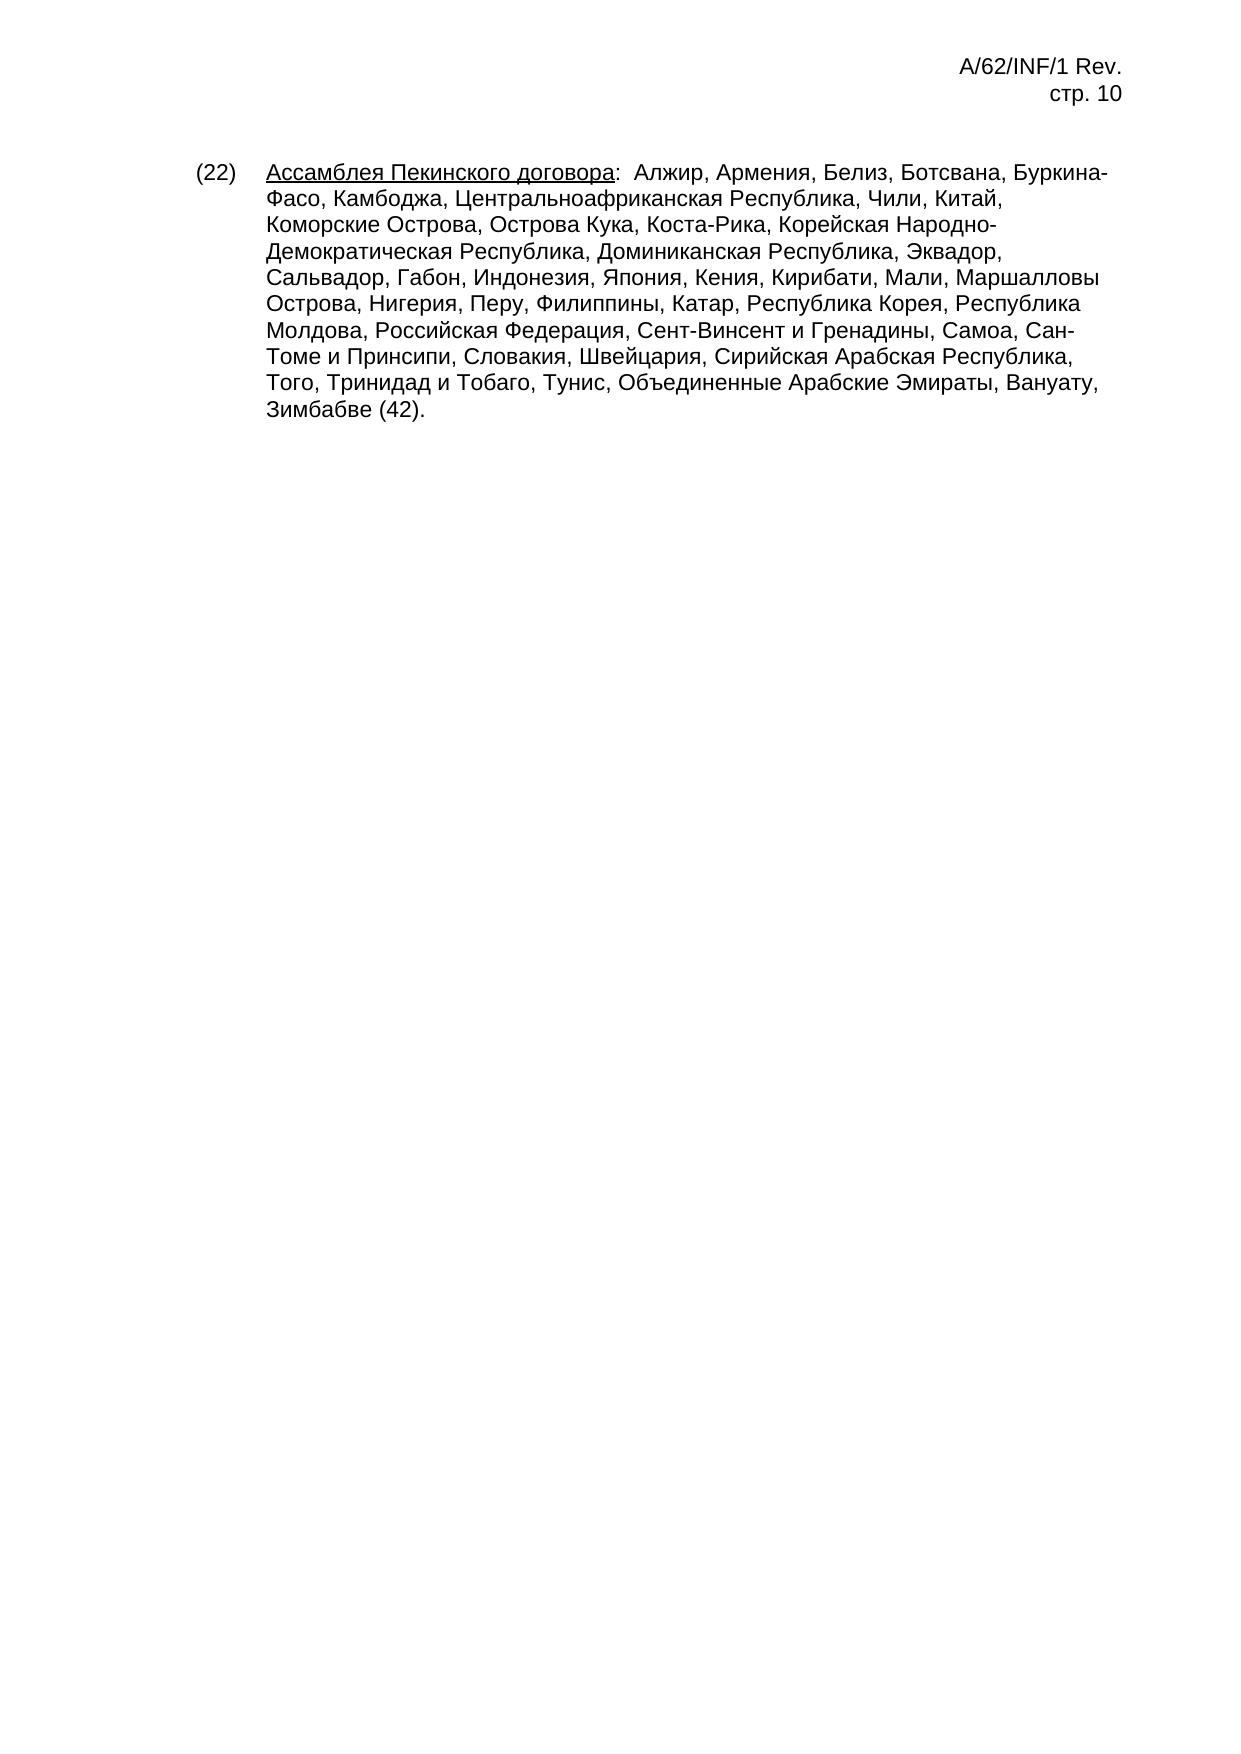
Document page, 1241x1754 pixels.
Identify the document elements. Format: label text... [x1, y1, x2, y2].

text (22) Ассамблея Пекинского договора: Алжир, Армения, Белиз, Ботсвана, Буркина-Фасо, Камбоджа, Центральноафриканская Республика, Чили, Китай, Коморские Острова, Острова Кука, Коста-Рика, Корейская Народно-Демократическая Республика, Доминиканская Республика, Эквадор, Сальвадор, Габон, Индонезия, Япония, Кения, Кирибати, Мали, Маршалловы Острова, Нигерия, Перу, Филиппины, Катар, Республика Корея, Республика Молдова, Российская Федерация, Сент-Винсент и Гренадины, Самоа, Сан-Томе и Принсипи, Словакия, Швейцария, Сирийская Арабская Республика, Того, Тринидад и Тобаго, Тунис, Объединенные Арабские Эмираты, Вануату, Зимбабве (42). [148, 158, 1122, 422]
